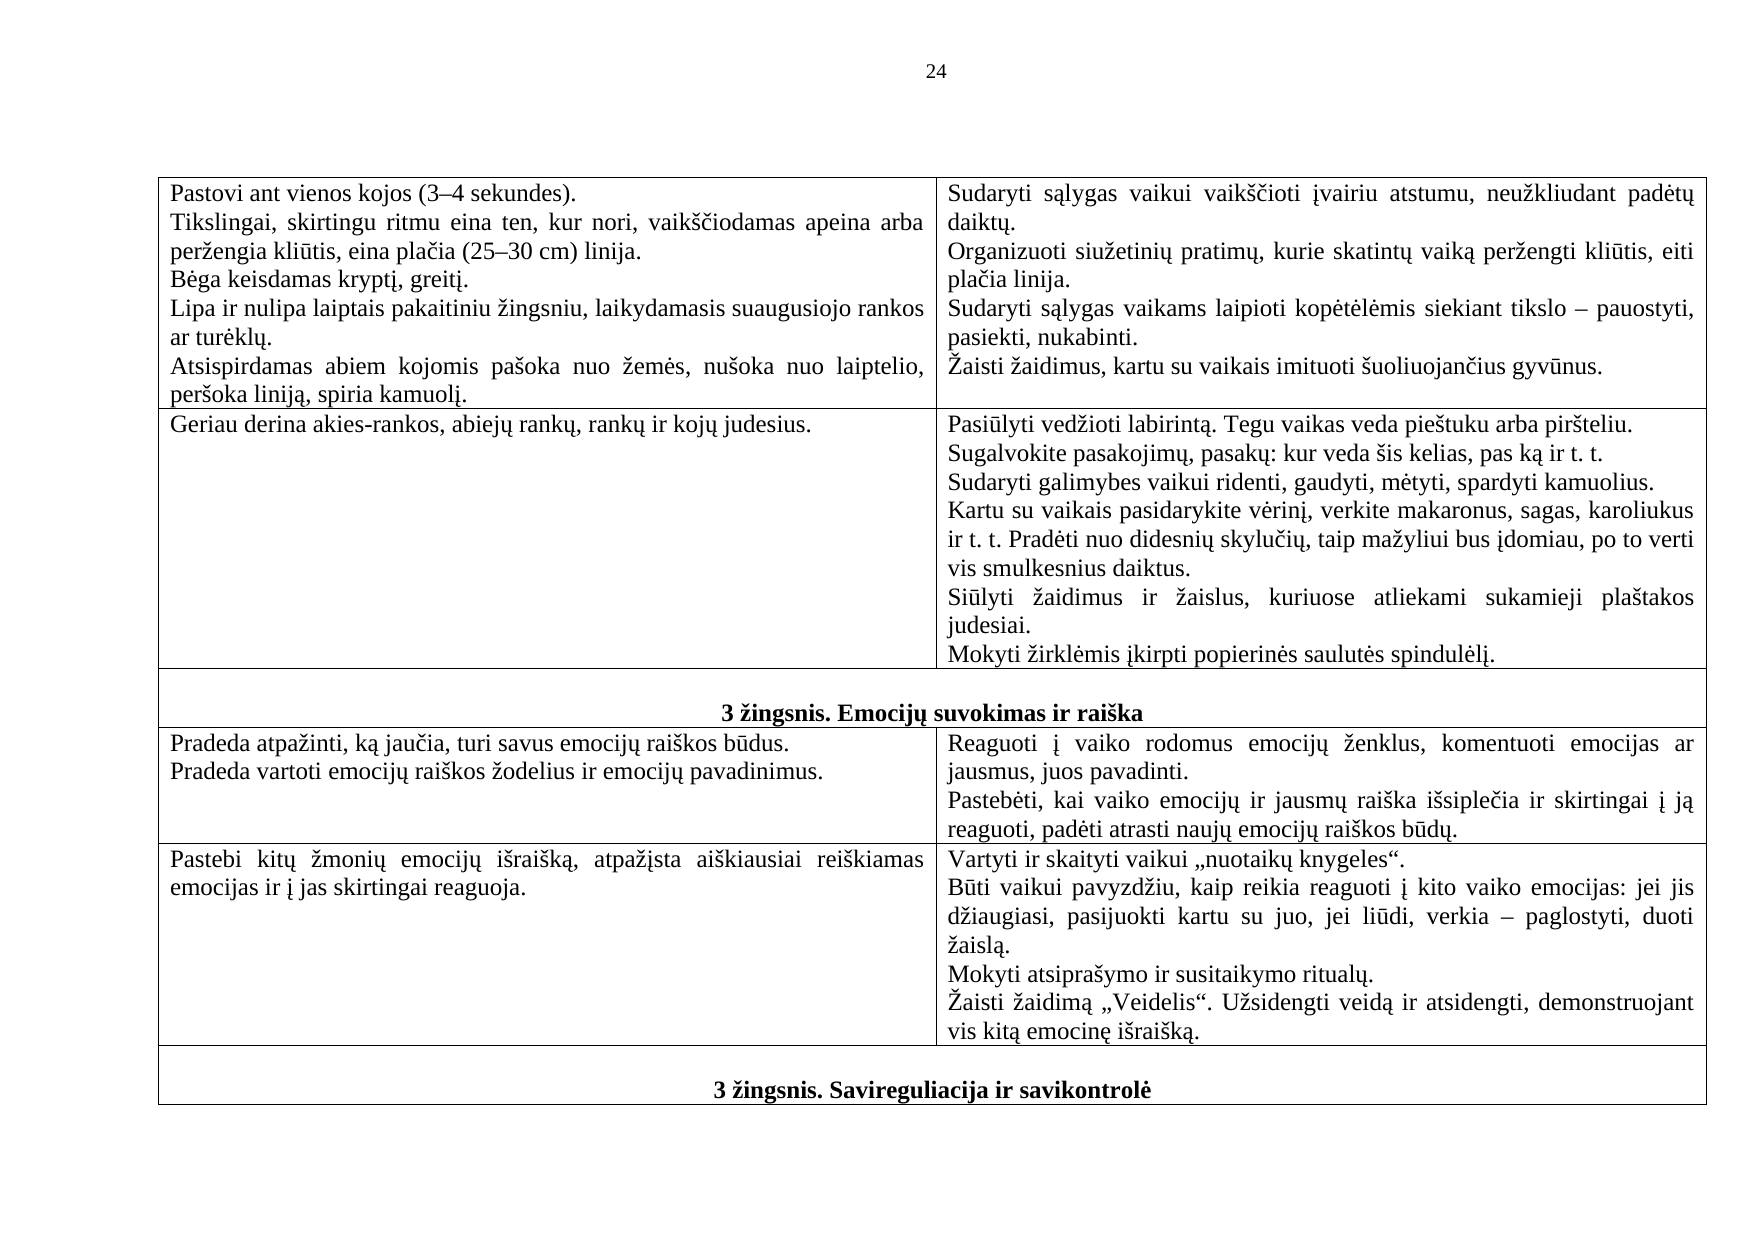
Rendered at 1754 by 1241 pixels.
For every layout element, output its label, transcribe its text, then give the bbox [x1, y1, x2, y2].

table_cell 3 žingsnis. Emocijų suvokimas ir raiška [159, 669, 1706, 727]
table_cell Reaguoti į vaiko rodomus emocijų ženklus, komentuoti emocijas ar jausmus, juos pavadinti. Pastebėti, kai vaiko emocijų ir jausmų raiška išsiplečia ir skirtingai į ją reaguoti, padėti atrasti naujų emocijų raiškos būdų. [937, 728, 1706, 843]
table_cell 3 žingsnis. Savireguliacija ir savikontrolė [159, 1046, 1706, 1103]
table_cell Pasiūlyti vedžioti labirintą. Tegu vaikas veda pieštuku arba piršteliu. Sugalvokite pasakojimų, pasakų: kur veda šis kelias, pas ką ir t. t. Sudaryti galimybes vaikui ridenti, gaudyti, mėtyti, spardyti kamuolius. Kartu su vaikais pasidarykite vėrinį, verkite makaronus, sagas, karoliukus ir t. t. Pradėti nuo didesnių skylučių, taip mažyliui bus įdomiau, po to verti vis smulkesnius daiktus. Siūlyti žaidimus ir žaislus, kuriuose atliekami sukamieji plaštakos judesiai. Mokyti žirklėmis įkirpti popierinės saulutės spindulėlį. [937, 409, 1706, 668]
table_cell Pradeda atpažinti, ką jaučia, turi savus emocijų raiškos būdus. Pradeda vartoti emocijų raiškos žodelius ir emocijų pavadinimus. [159, 728, 936, 843]
table_cell Pastebi kitų žmonių emocijų išraišką, atpažįsta aiškiausiai reiškiamas emocijas ir į jas skirtingai reaguoja. [159, 844, 936, 1045]
table_cell Geriau derina akies-rankos, abiejų rankų, rankų ir kojų judesius. [159, 409, 936, 668]
table_cell Vartyti ir skaityti vaikui „nuotaikų knygeles“. Būti vaikui pavyzdžiu, kaip reikia reaguoti į kito vaiko emocijas: jei jis džiaugiasi, pasijuokti kartu su juo, jei liūdi, verkia – paglostyti, duoti žaislą. Mokyti atsiprašymo ir susitaikymo ritualų. Žaisti žaidimą „Veidelis“. Užsidengti veidą ir atsidengti, demonstruojant vis kitą emocinę išraišką. [937, 844, 1706, 1045]
table_cell Sudaryti sąlygas vaikui vaikščioti įvairiu atstumu, neužkliudant padėtų daiktų. Organizuoti siužetinių pratimų, kurie skatintų vaiką peržengti kliūtis, eiti plačia linija. Sudaryti sąlygas vaikams laipioti kopėtėlėmis siekiant tikslo – pauostyti, pasiekti, nukabinti. Žaisti žaidimus, kartu su vaikais imituoti šuoliuojančius gyvūnus. [937, 178, 1706, 408]
table_cell Pastovi ant vienos kojos (3–4 sekundes). Tikslingai, skirtingu ritmu eina ten, kur nori, vaikščiodamas apeina arba peržengia kliūtis, eina plačia (25–30 cm) linija. Bėga keisdamas kryptį, greitį. Lipa ir nulipa laiptais pakaitiniu žingsniu, laikydamasis suaugusiojo rankos ar turėklų. Atsispirdamas abiem kojomis pašoka nuo žemės, nušoka nuo laiptelio, peršoka liniją, spiria kamuolį. [159, 178, 936, 408]
